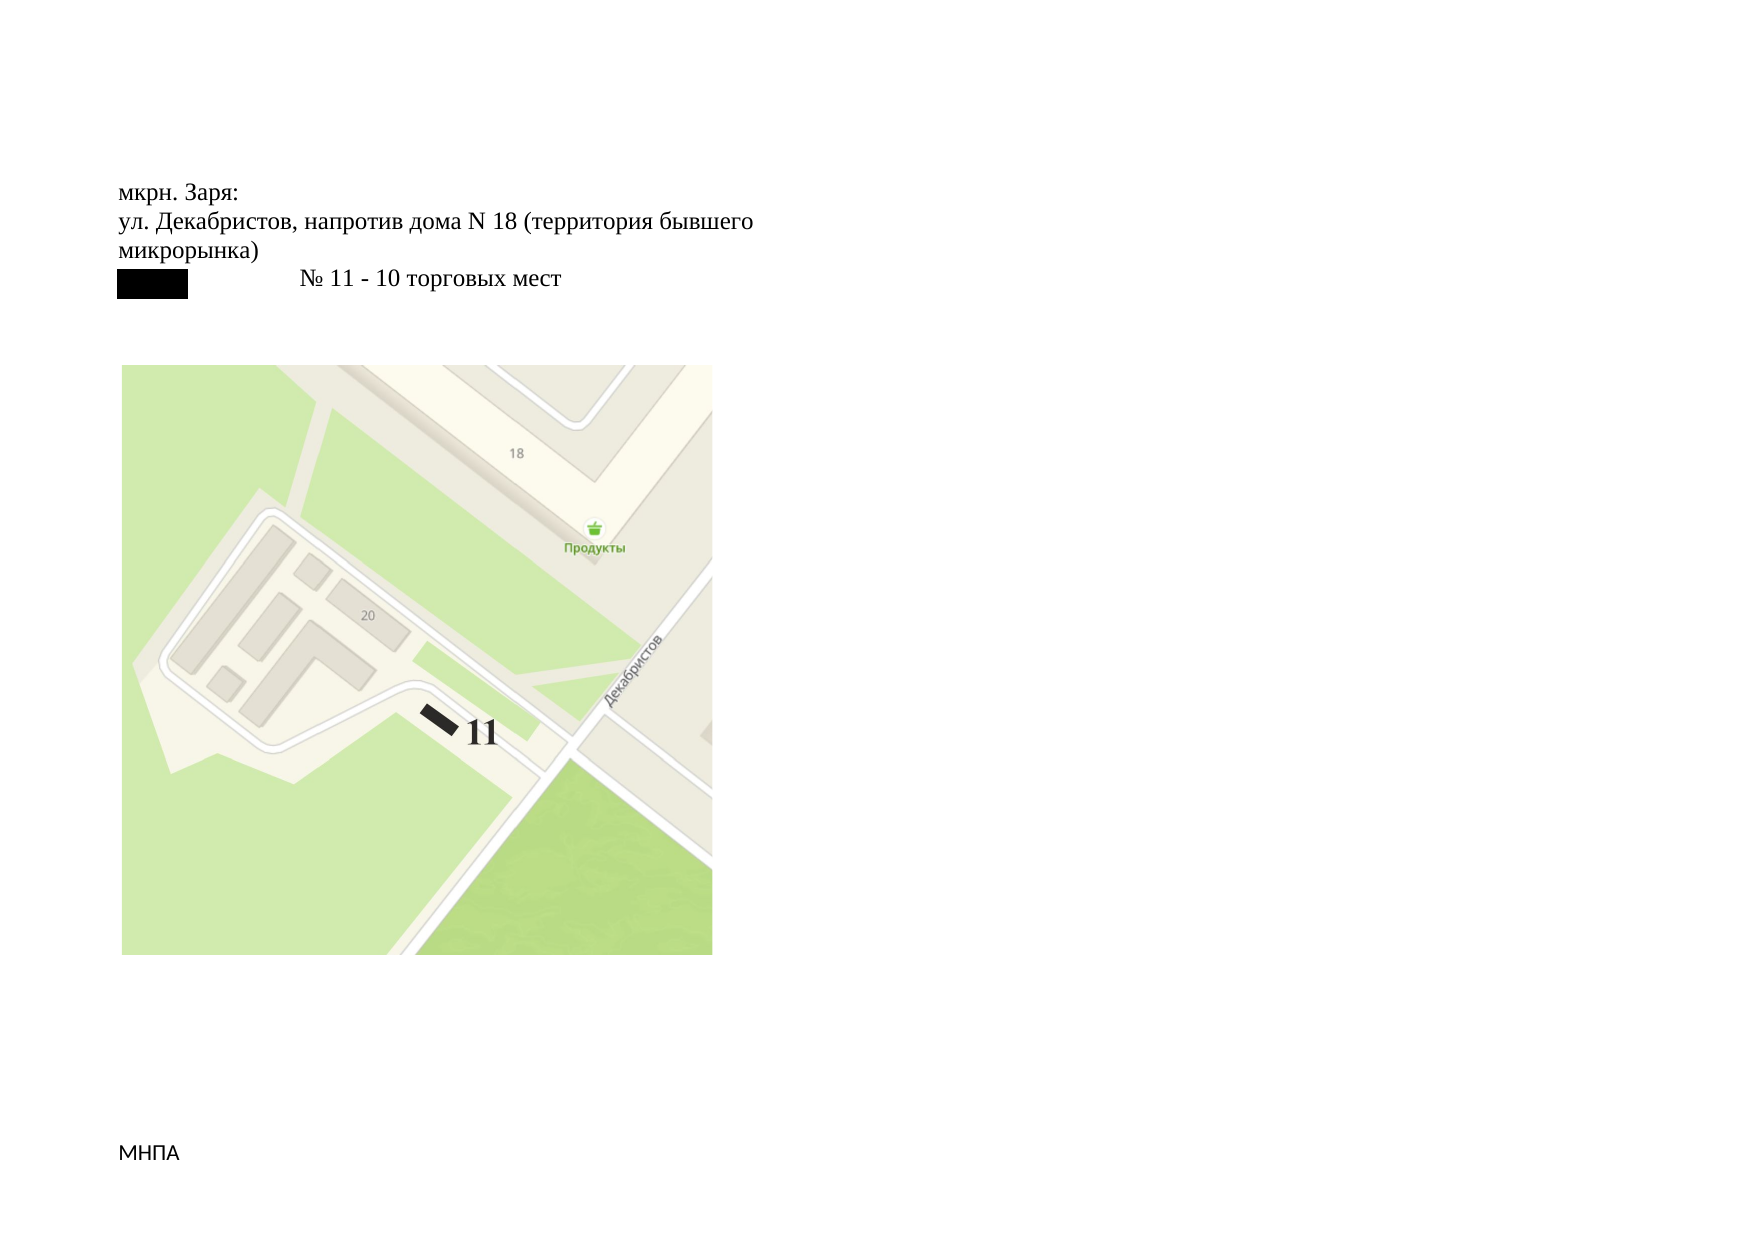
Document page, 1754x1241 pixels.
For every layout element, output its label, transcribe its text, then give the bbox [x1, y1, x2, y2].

text мкрн. Заря: [118, 177, 840, 206]
text ул. Декабристов, напротив дома N 18 (территория бывшего микрорынка) [118, 206, 840, 263]
picture [121, 365, 713, 953]
text № 11 - 10 торговых мест [118, 263, 840, 292]
